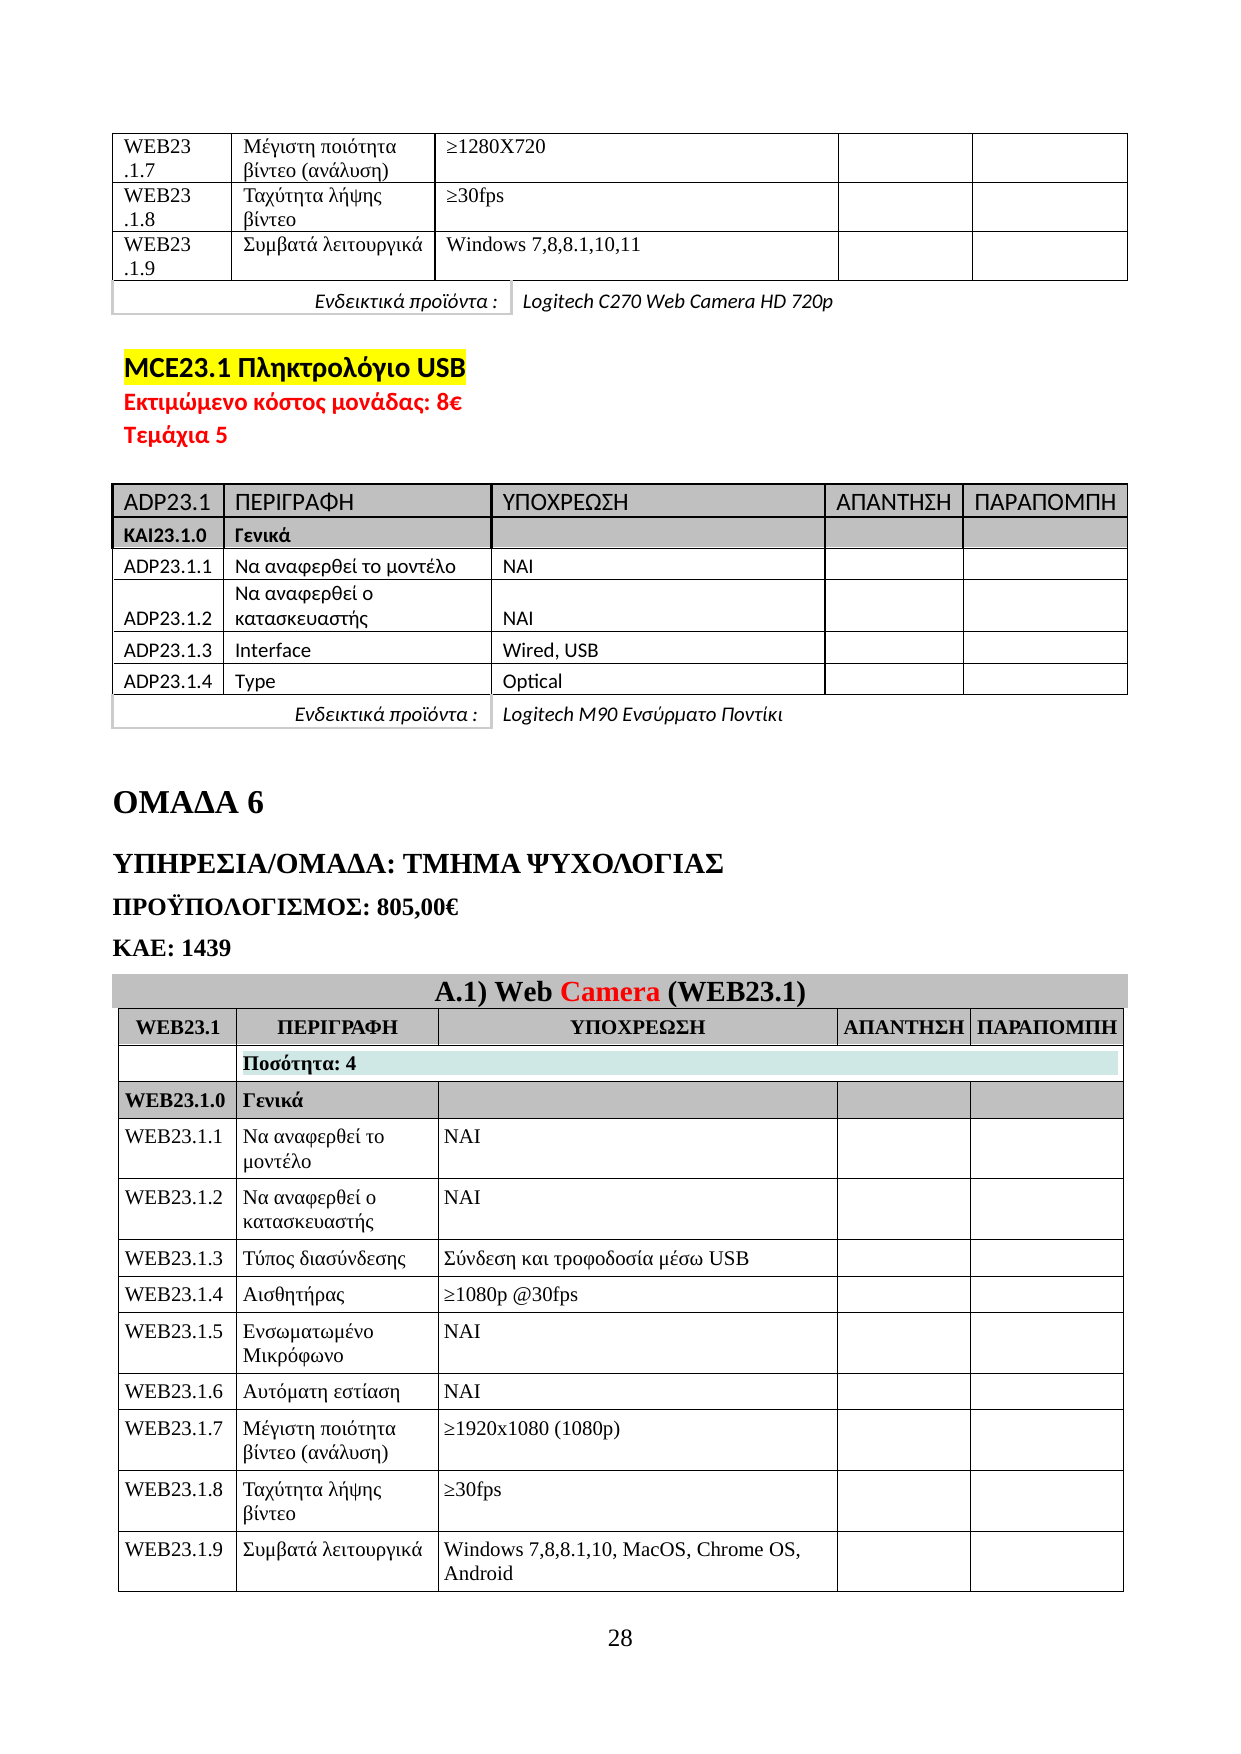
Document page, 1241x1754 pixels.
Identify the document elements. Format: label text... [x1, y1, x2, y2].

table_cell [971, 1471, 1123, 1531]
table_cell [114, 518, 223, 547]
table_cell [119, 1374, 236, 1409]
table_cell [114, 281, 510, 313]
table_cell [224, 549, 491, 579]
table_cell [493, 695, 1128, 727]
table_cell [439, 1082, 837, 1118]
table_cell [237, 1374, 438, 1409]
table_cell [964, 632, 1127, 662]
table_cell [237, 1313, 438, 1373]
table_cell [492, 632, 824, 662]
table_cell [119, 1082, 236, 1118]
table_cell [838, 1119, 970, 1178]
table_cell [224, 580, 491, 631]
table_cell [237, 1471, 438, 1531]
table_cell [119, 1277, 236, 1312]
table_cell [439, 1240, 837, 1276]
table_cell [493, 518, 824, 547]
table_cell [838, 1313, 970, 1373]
text ΥΠΗΡΕΣΙΑ/ΟΜΑΔΑ: ΤΜΗΜΑ ΨΥΧΟΛΟΓΙΑΣ [112, 846, 1128, 879]
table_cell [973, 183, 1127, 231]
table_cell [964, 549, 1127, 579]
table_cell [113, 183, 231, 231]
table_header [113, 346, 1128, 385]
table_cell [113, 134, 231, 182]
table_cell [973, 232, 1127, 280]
text ΠΡΟΫΠΟΛΟΓΙΣΜΟΣ: 805,00€ [112, 892, 1128, 921]
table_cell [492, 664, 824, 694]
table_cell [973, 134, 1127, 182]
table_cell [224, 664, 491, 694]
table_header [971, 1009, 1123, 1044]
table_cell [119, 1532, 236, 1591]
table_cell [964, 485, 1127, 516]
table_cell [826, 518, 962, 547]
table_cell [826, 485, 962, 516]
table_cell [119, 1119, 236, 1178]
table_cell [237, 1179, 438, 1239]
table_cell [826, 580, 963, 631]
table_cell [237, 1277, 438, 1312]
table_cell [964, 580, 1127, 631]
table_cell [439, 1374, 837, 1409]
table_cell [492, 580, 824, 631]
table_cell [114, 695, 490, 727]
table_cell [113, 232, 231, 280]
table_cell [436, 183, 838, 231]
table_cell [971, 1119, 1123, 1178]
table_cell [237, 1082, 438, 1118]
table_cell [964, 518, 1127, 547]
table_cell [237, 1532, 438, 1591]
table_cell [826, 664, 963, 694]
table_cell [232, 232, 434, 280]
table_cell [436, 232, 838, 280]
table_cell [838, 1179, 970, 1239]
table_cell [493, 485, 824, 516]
text ΟΜΑΔΑ 6 [112, 783, 1128, 821]
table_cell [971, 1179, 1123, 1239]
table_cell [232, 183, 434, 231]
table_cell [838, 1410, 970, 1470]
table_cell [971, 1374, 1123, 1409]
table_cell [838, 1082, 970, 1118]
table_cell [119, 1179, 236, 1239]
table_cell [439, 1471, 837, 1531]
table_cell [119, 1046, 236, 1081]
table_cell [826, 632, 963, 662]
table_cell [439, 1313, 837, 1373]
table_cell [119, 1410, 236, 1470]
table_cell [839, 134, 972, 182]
text ΚΑΕ: 1439 [112, 933, 1128, 962]
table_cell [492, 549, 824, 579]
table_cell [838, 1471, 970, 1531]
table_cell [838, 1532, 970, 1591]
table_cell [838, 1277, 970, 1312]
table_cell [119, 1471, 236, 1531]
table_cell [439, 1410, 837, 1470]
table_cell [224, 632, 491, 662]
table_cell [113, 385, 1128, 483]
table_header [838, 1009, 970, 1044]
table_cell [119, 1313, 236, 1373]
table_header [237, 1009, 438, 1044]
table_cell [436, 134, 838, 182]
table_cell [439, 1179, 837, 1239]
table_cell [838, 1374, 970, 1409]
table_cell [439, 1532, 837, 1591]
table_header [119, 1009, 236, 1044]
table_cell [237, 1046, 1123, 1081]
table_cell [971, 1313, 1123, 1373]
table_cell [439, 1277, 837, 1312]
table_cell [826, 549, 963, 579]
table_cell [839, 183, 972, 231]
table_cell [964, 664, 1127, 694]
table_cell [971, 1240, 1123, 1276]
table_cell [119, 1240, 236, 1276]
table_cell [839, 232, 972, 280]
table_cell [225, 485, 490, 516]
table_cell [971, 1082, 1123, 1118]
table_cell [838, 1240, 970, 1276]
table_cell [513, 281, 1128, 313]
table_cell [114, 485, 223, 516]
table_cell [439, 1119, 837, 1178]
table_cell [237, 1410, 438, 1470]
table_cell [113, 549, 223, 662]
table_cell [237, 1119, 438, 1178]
text Α.1) Web Camera (WEB23.1) [112, 974, 1128, 1008]
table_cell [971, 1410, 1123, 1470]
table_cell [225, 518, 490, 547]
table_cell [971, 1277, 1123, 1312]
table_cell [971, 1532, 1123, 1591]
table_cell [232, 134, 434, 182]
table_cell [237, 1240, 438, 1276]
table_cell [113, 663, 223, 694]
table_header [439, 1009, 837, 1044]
